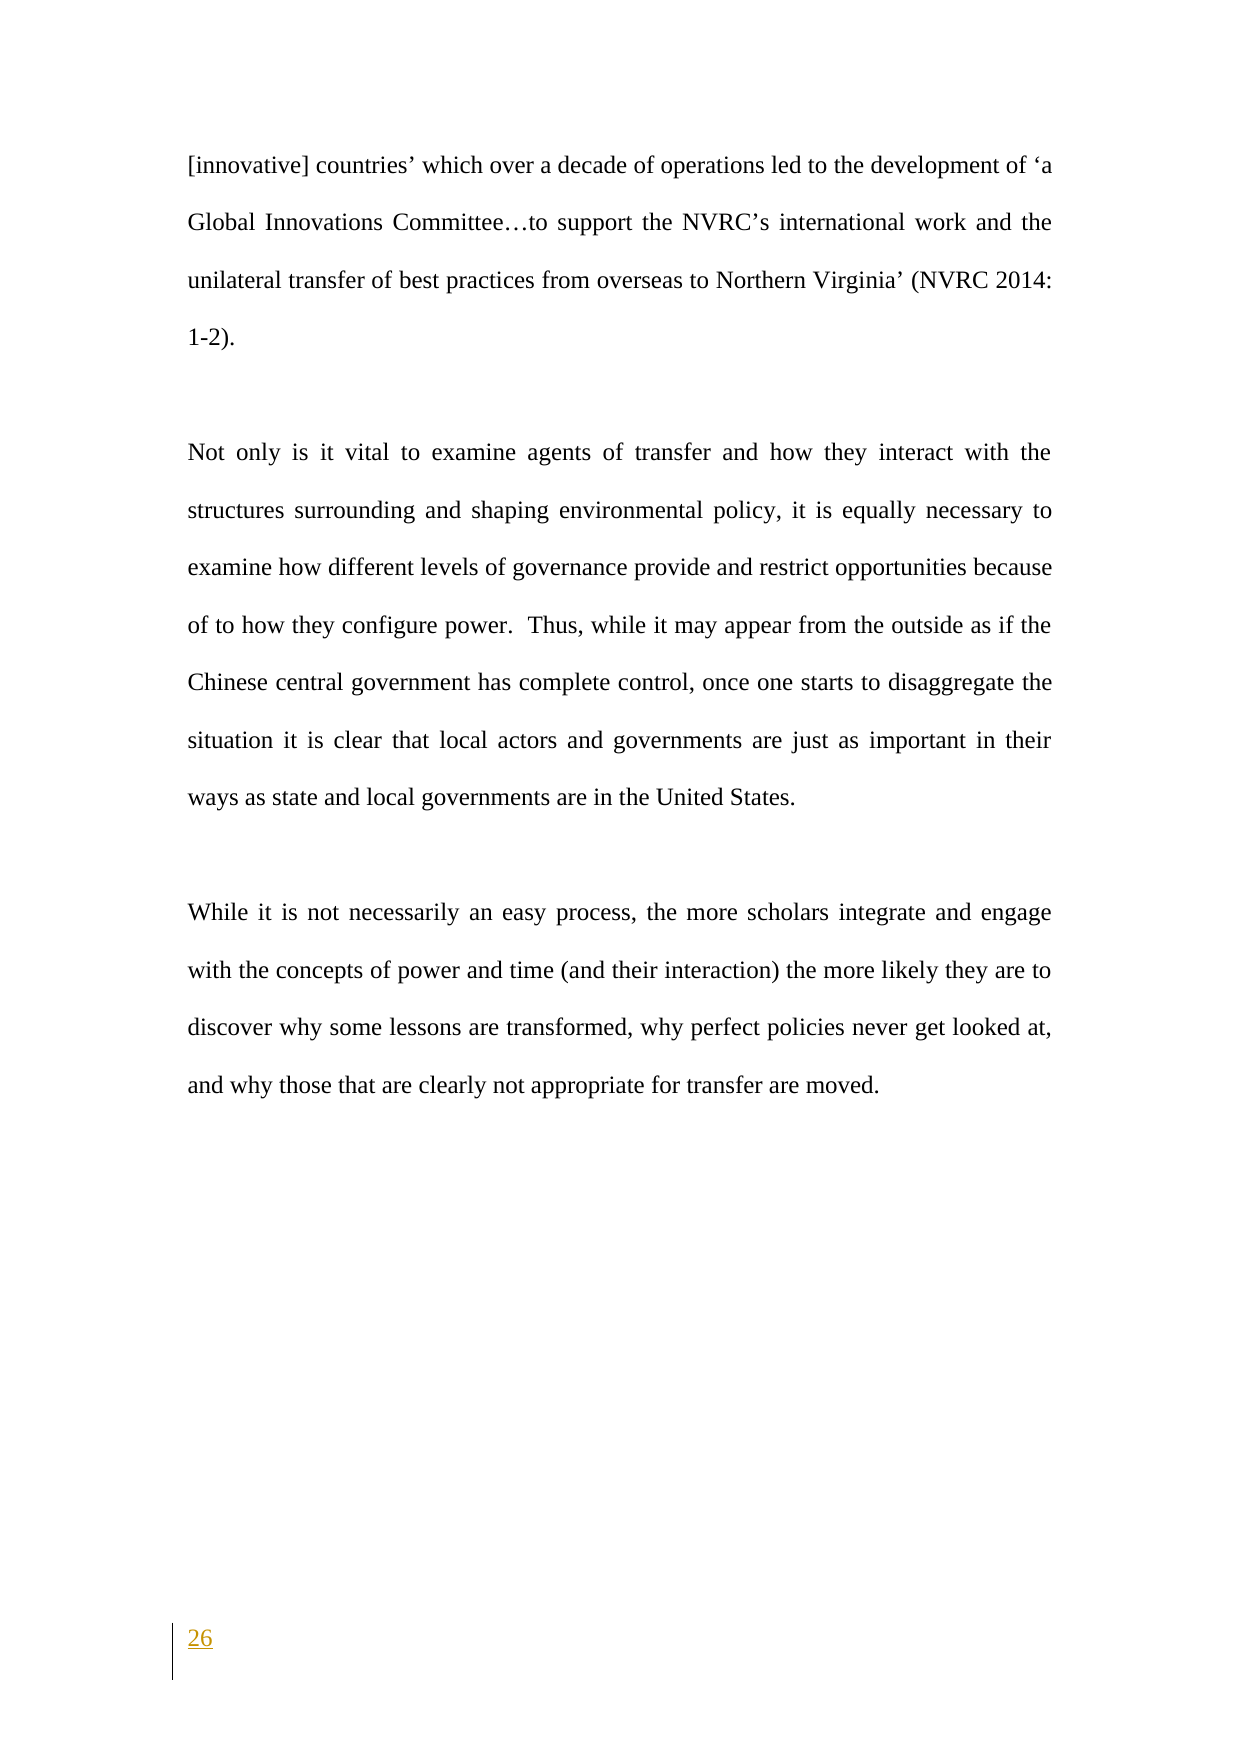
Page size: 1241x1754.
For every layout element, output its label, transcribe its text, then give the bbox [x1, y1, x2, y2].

text While it is not necessarily an easy process, the more scholars integrate and engage with the concepts of power and time (and their interaction) the more likely they are to discover why some lessons are transformed, why perfect policies never get looked at, and why those that are clearly not appropriate for transfer are moved. [187, 897, 1053, 1099]
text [187, 150, 1053, 351]
text Not only is it vital to examine agents of transfer and how they interact with the structures surrounding and shaping environmental policy, it is equally necessary to examine how different levels of governance provide and restrict opportunities because of to how they configure power. Thus, while it may appear from the outside as if the Chinese central government has complete control, once one starts to disaggregate the situation it is clear that local actors and governments are just as important in their ways as state and local governments are in the United States. [187, 437, 1053, 811]
